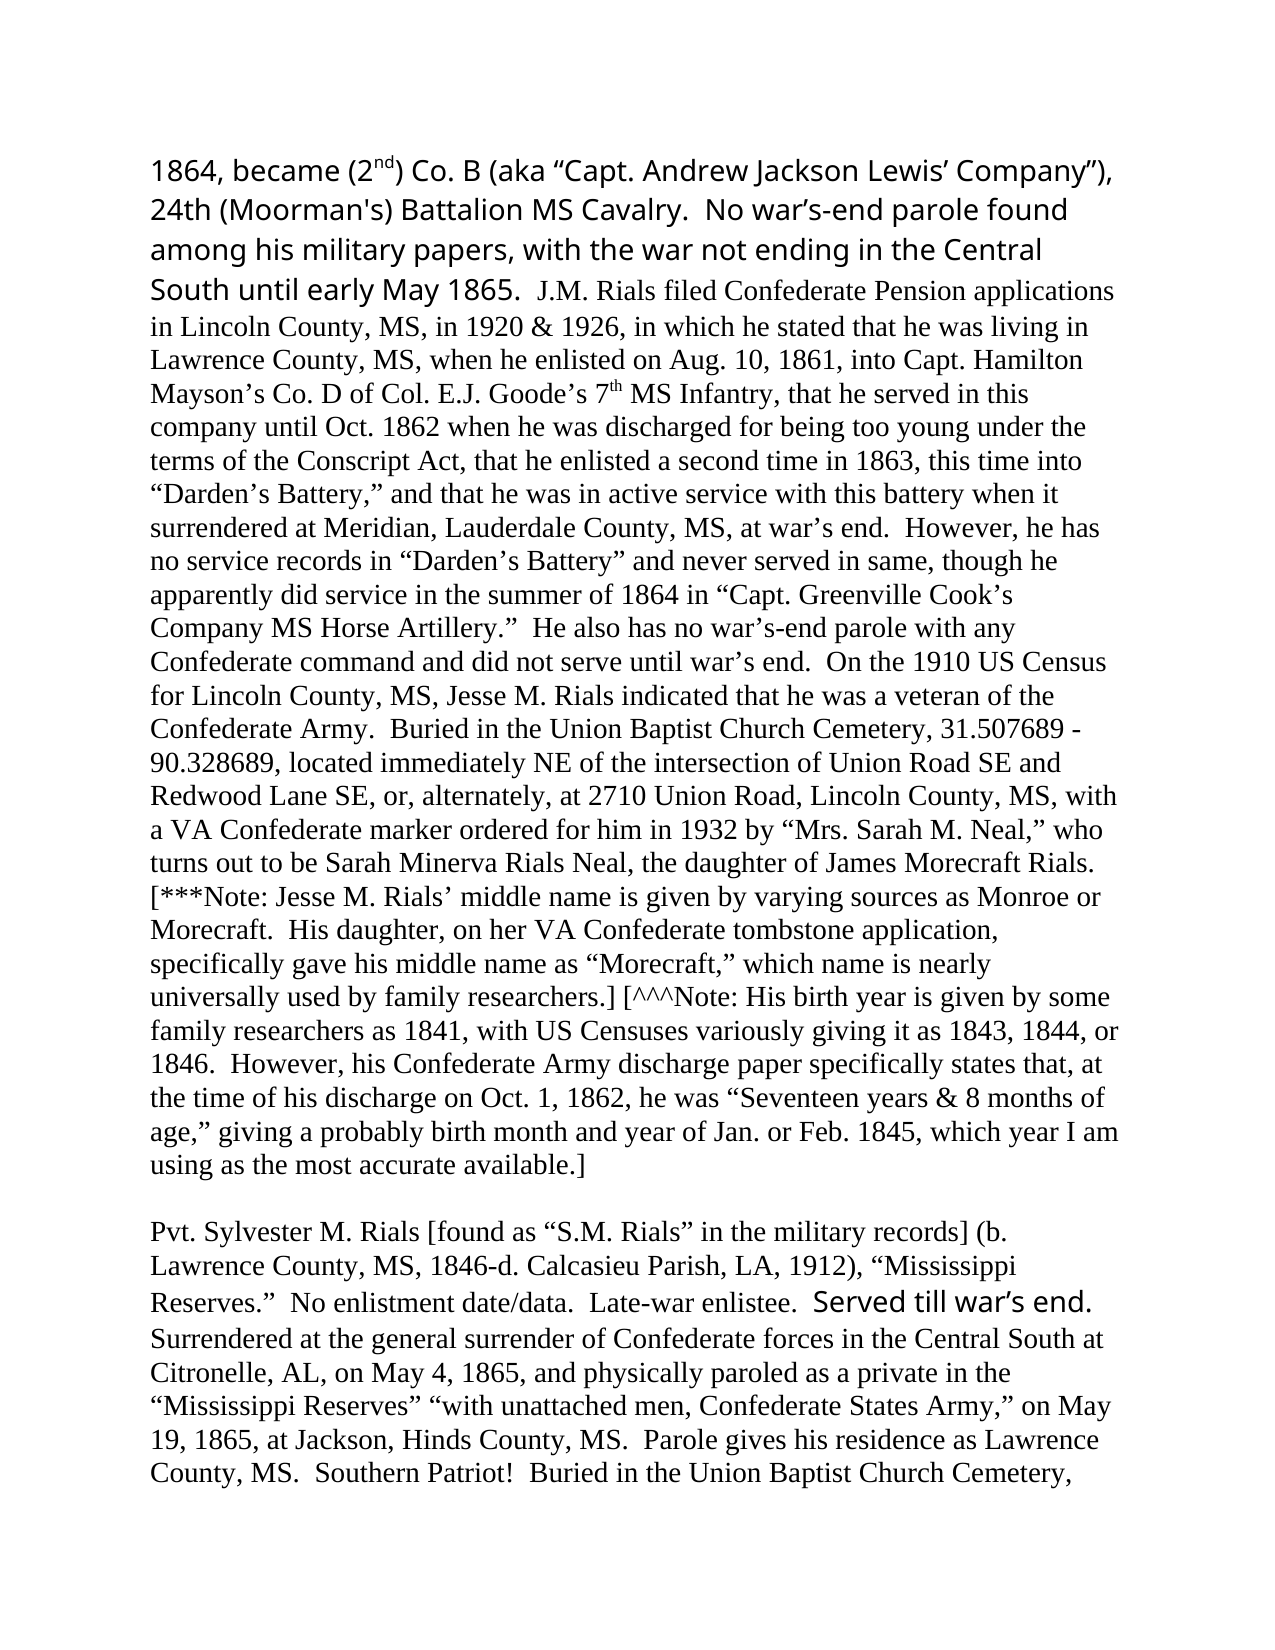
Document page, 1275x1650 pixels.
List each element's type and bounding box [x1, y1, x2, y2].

text [150, 1214, 1125, 1489]
text [150, 150, 1125, 1181]
